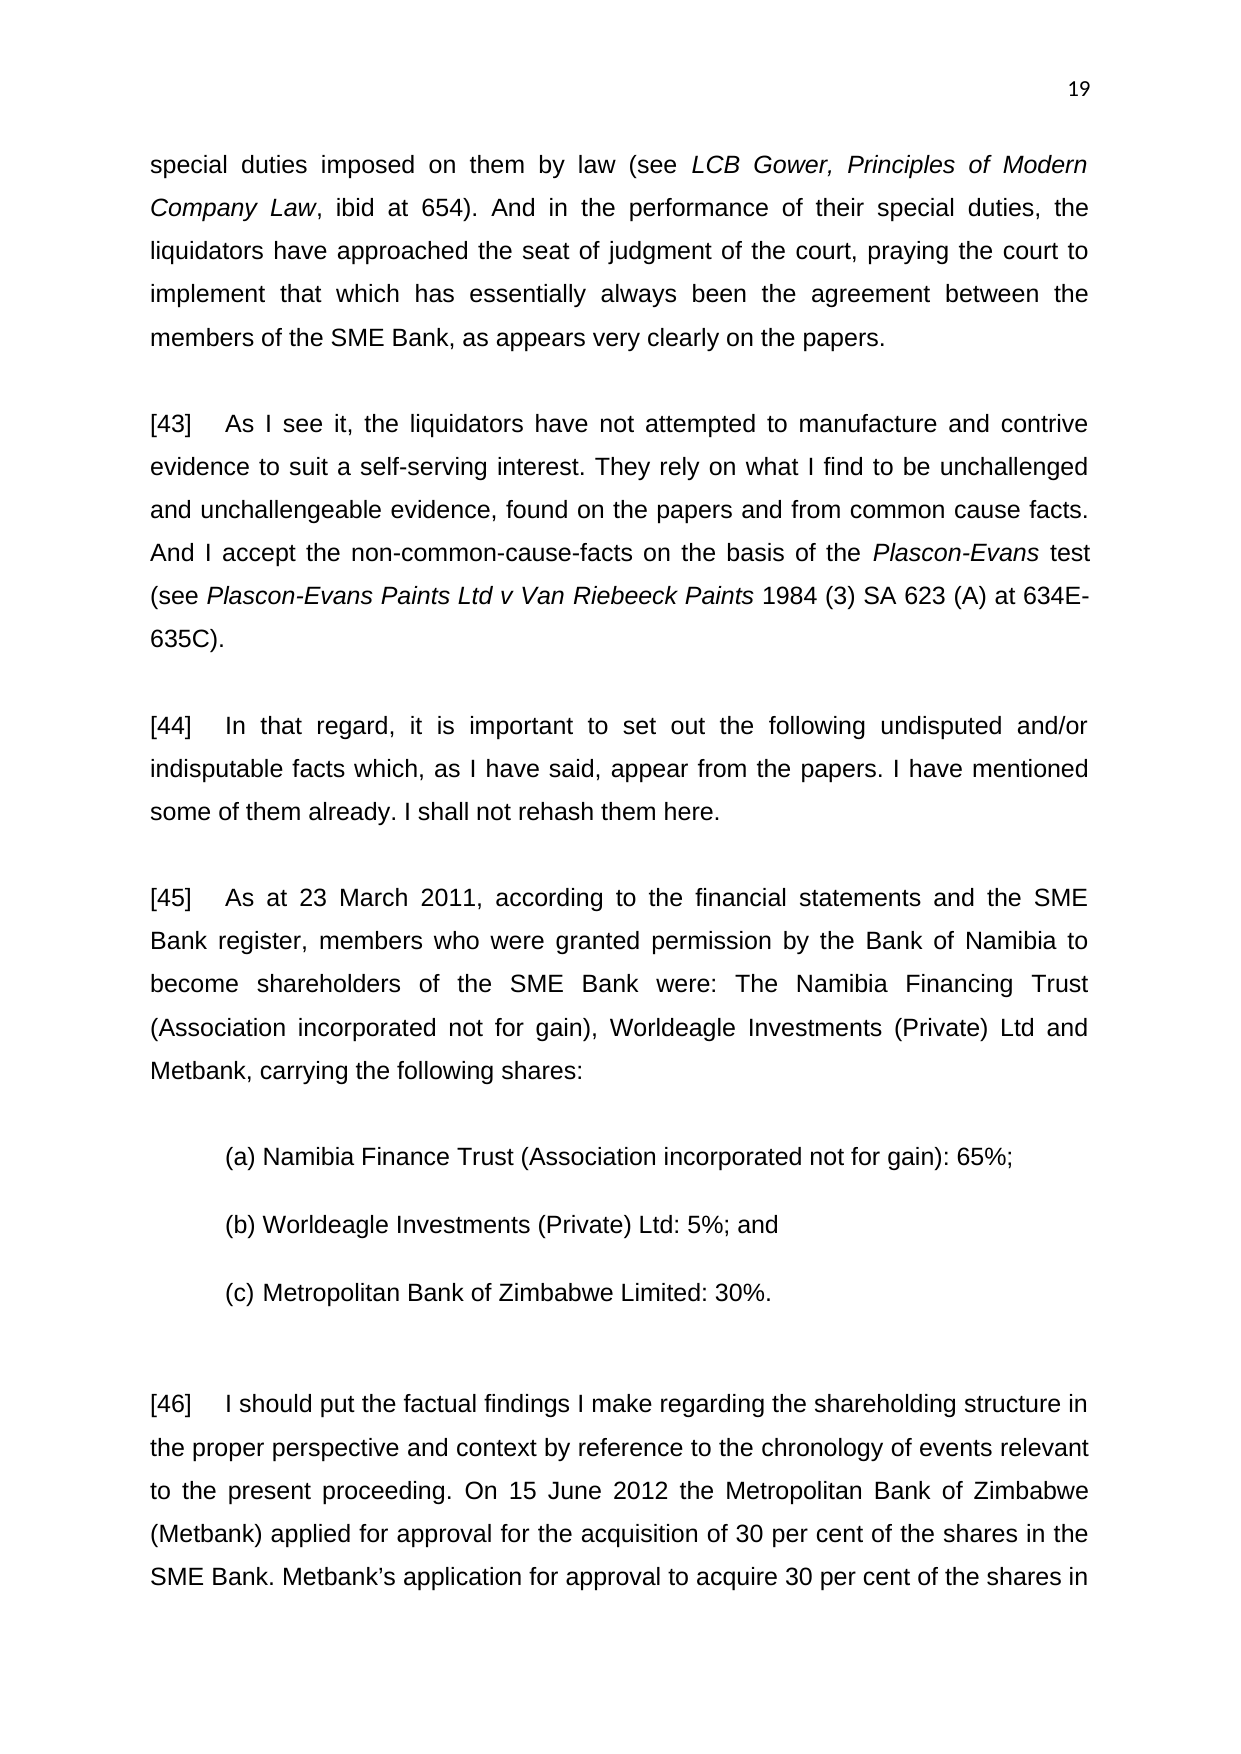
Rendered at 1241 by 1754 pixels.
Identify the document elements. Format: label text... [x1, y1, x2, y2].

list Worldeagle Investments (Private) Ltd: 5%; and [225, 1210, 1090, 1239]
list Metropolitan Bank of Zimbabwe Limited: 30%. [225, 1278, 1090, 1307]
list [43] As I see it, the liquidators have not attempted to manufacture and contrive evidence to suit a self-serving interest. They rely on what I find to be unchallenged and unchallengeable evidence, found on the papers and from common cause facts. And I accept the non-common-cause-facts on the basis of the Plascon-Evans test (see Plascon-Evans Paints Ltd v Van Riebeeck Paints 1984 (3) SA 623 (A) at 634E-635C). [150, 409, 1090, 653]
list Namibia Finance Trust (Association incorporated not for gain): 65%; [225, 1142, 1090, 1171]
list [44] In that regard, it is important to set out the following undisputed and/or indisputable facts which, as I have said, appear from the papers. I have mentioned some of them already. I shall not rehash them here. [150, 711, 1090, 826]
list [150, 150, 1090, 351]
list [45] As at 23 March 2011, according to the financial statements and the SME Bank register, members who were granted permission by the Bank of Namibia to become shareholders of the SME Bank were: The Namibia Financing Trust (Association incorporated not for gain), Worldeagle Investments (Private) Ltd and Metbank, carrying the following shares: [150, 883, 1090, 1084]
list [150, 1389, 1090, 1591]
